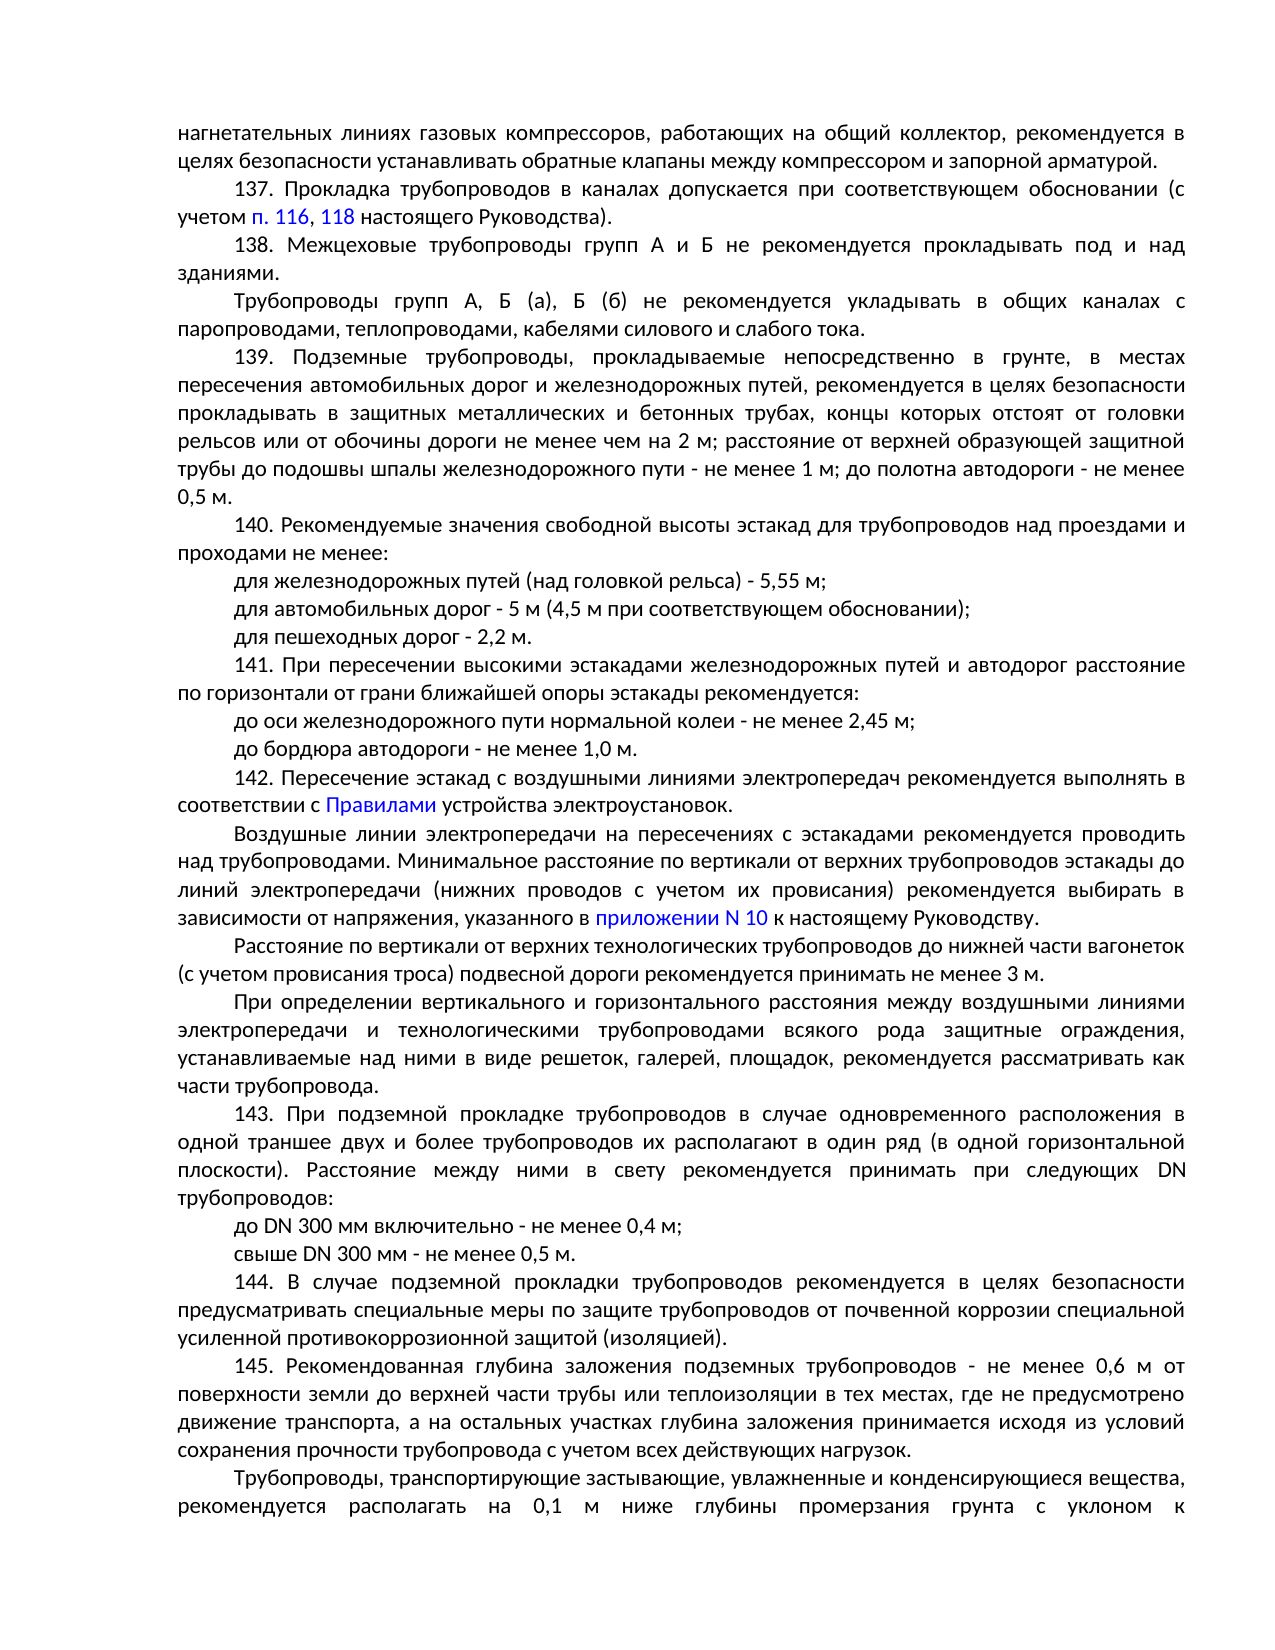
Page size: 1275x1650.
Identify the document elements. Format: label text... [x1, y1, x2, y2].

text 142. Пересечение эстакад с воздушными линиями электропередач рекомендуется выполнять в соответствии с Правилами устройства электроустановок. [177, 763, 1186, 819]
text Трубопроводы групп А, Б (а), Б (б) не рекомендуется укладывать в общих каналах с паропроводами, теплопроводами, кабелями силового и слабого тока. [177, 286, 1186, 342]
text 145. Рекомендованная глубина заложения подземных трубопроводов - не менее 0,6 м от поверхности земли до верхней части трубы или теплоизоляции в тех местах, где не предусмотрено движение транспорта, а на остальных участках глубина заложения принимается исходя из условий сохранения прочности трубопровода с учетом всех действующих нагрузок. [177, 1351, 1186, 1463]
text Воздушные линии электропередачи на пересечениях с эстакадами рекомендуется проводить над трубопроводами. Минимальное расстояние по вертикали от верхних трубопроводов эстакады до линий электропередачи (нижних проводов с учетом их провисания) рекомендуется выбирать в зависимости от напряжения, указанного в приложении N 10 к настоящему Руководству. [177, 819, 1186, 931]
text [177, 118, 1186, 174]
text 143. При подземной прокладке трубопроводов в случае одновременного расположения в одной траншее двух и более трубопроводов их располагают в один ряд (в одной горизонтальной плоскости). Расстояние между ними в свету рекомендуется принимать при следующих DN трубопроводов: [177, 1099, 1186, 1211]
text 141. При пересечении высокими эстакадами железнодорожных путей и автодорог расстояние по горизонтали от грани ближайшей опоры эстакады рекомендуется: [177, 651, 1186, 707]
text 144. В случае подземной прокладки трубопроводов рекомендуется в целях безопасности предусматривать специальные меры по защите трубопроводов от почвенной коррозии специальной усиленной противокоррозионной защитой (изоляцией). [177, 1267, 1186, 1351]
text 140. Рекомендуемые значения свободной высоты эстакад для трубопроводов над проездами и проходами не менее: [177, 510, 1186, 566]
text Расстояние по вертикали от верхних технологических трубопроводов до нижней части вагонеток (с учетом провисания троса) подвесной дороги рекомендуется принимать не менее 3 м. [177, 931, 1186, 987]
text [177, 1463, 1186, 1519]
text 139. Подземные трубопроводы, прокладываемые непосредственно в грунте, в местах пересечения автомобильных дорог и железнодорожных путей, рекомендуется в целях безопасности прокладывать в защитных металлических и бетонных трубах, концы которых отстоят от головки рельсов или от обочины дороги не менее чем на 2 м; расстояние от верхней образующей защитной трубы до подошвы шпалы железнодорожного пути - не менее 1 м; до полотна автодороги - не менее 0,5 м. [177, 342, 1186, 510]
text для пешеходных дорог - 2,2 м. [177, 622, 1186, 651]
text для автомобильных дорог - 5 м (4,5 м при соответствующем обосновании); [177, 594, 1186, 622]
text до бордюра автодороги - не менее 1,0 м. [177, 734, 1186, 763]
text 138. Межцеховые трубопроводы групп А и Б не рекомендуется прокладывать под и над зданиями. [177, 230, 1186, 286]
text При определении вертикального и горизонтального расстояния между воздушными линиями электропередачи и технологическими трубопроводами всякого рода защитные ограждения, устанавливаемые над ними в виде решеток, галерей, площадок, рекомендуется рассматривать как части трубопровода. [177, 987, 1186, 1099]
text 137. Прокладка трубопроводов в каналах допускается при соответствующем обосновании (с учетом п. 116, 118 настоящего Руководства). [177, 174, 1186, 230]
text до оси железнодорожного пути нормальной колеи - не менее 2,45 м; [177, 707, 1186, 734]
text для железнодорожных путей (над головкой рельса) - 5,55 м; [177, 566, 1186, 594]
text свыше DN 300 мм - не менее 0,5 м. [177, 1239, 1186, 1267]
text до DN 300 мм включительно - не менее 0,4 м; [177, 1211, 1186, 1239]
